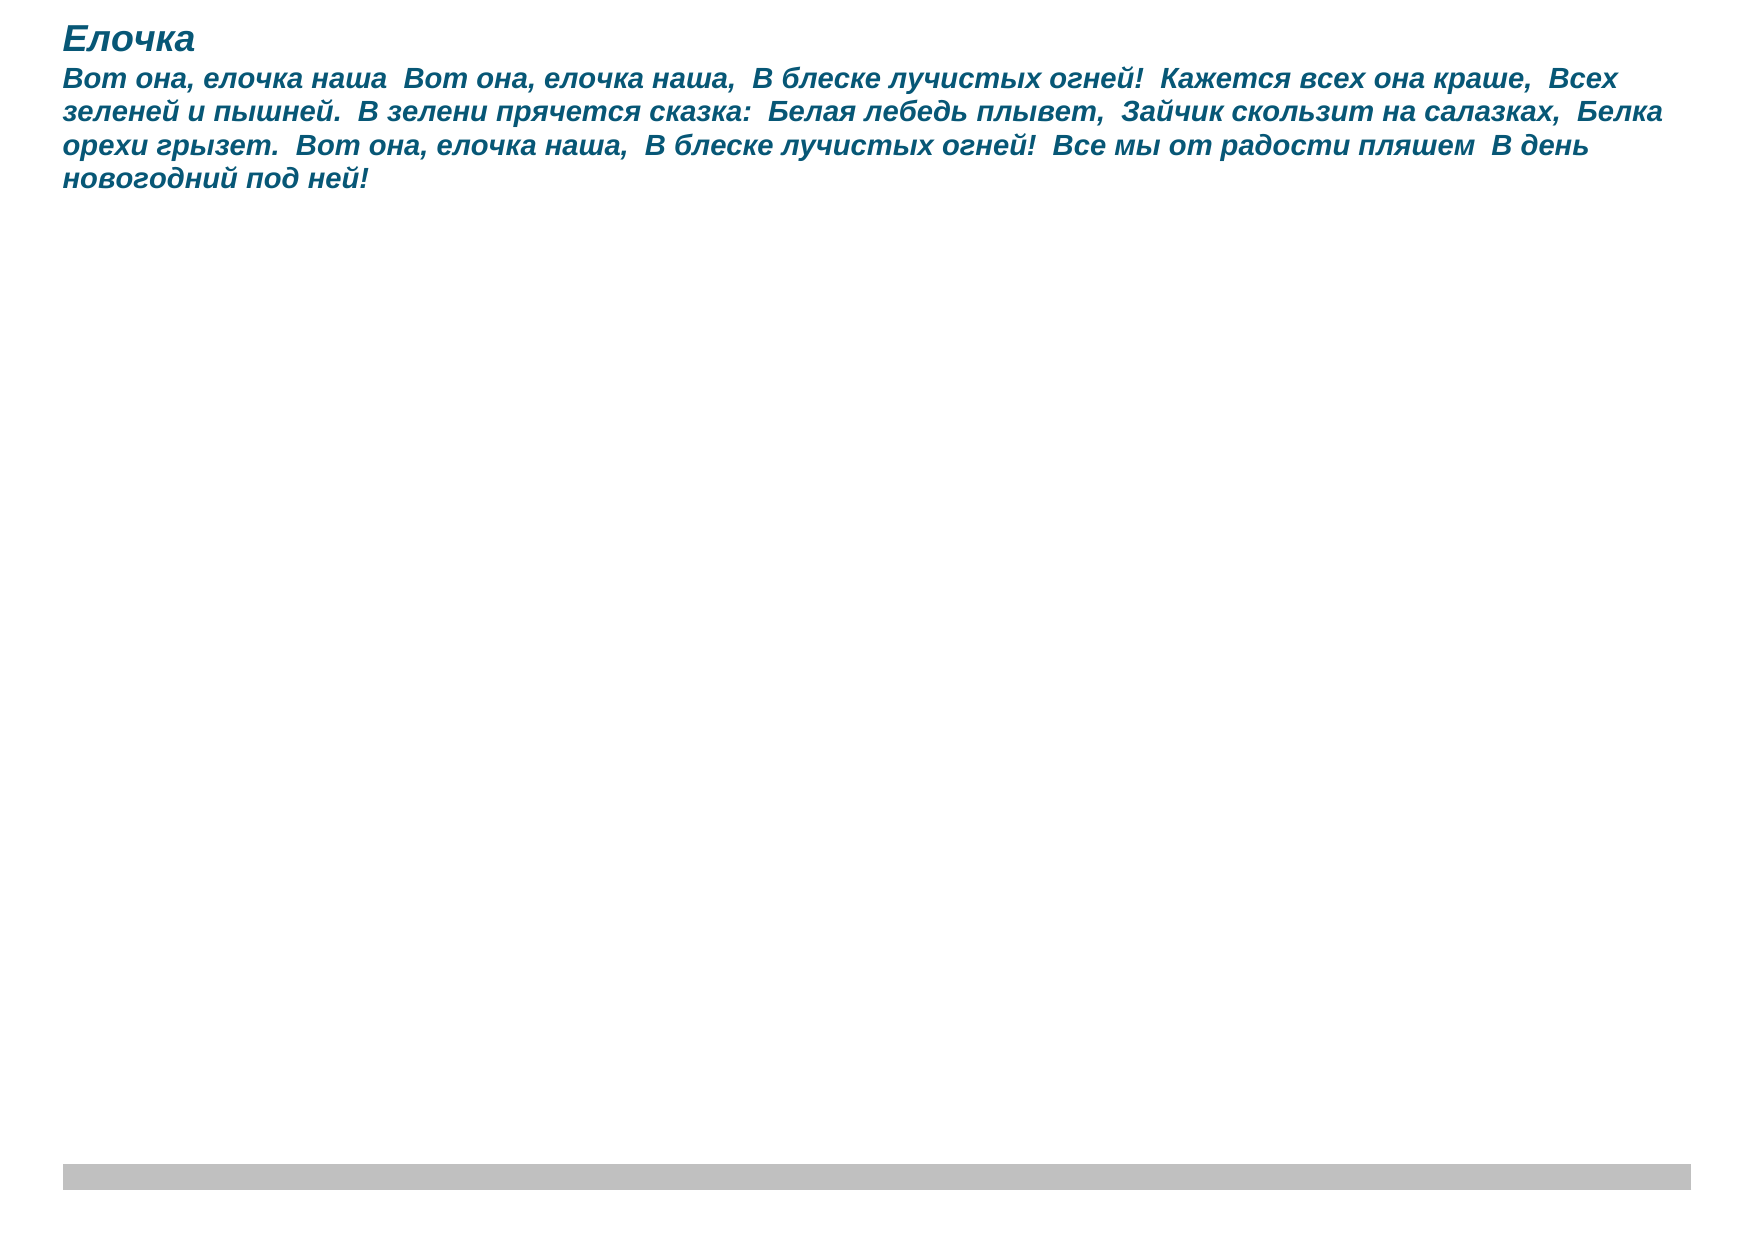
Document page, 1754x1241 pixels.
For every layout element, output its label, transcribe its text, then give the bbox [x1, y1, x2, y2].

text Вот она, елочка наша [62, 61, 1691, 195]
subtitle Елочка [62, 17, 1691, 60]
